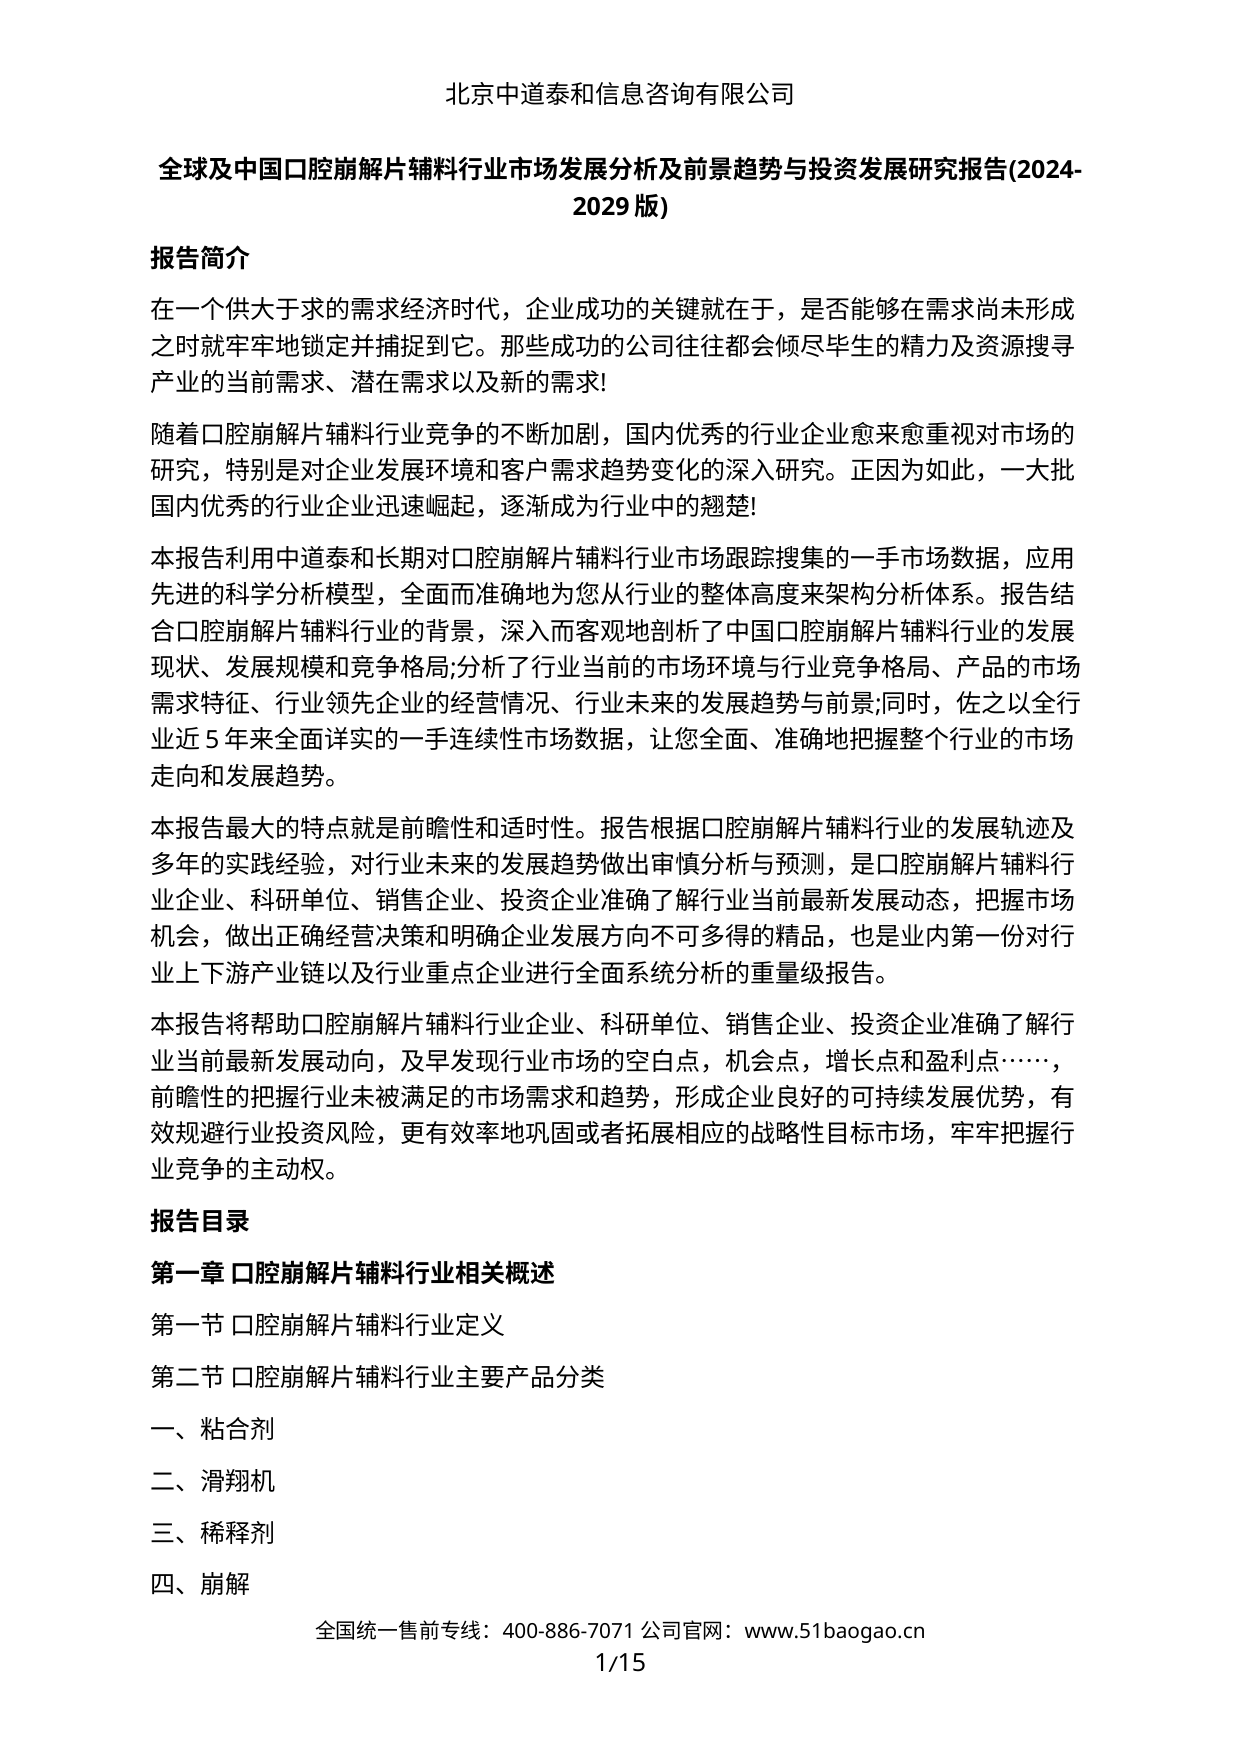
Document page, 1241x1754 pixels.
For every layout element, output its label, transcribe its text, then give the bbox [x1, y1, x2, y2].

text 四、崩解 [150, 1565, 1090, 1601]
text 第二节 口腔崩解片辅料行业主要产品分类 [150, 1357, 1090, 1394]
text 本报告最大的特点就是前瞻性和适时性。报告根据口腔崩解片辅料行业的发展轨迹及多年的实践经验，对行业未来的发展趋势做出审慎分析与预测，是口腔崩解片辅料行业企业、科研单位、销售企业、投资企业准确了解行业当前最新发展动态，把握市场机会，做出正确经营决策和明确企业发展方向不可多得的精品，也是业内第一份对行业上下游产业链以及行业重点企业进行全面系统分析的重量级报告。 [150, 808, 1090, 989]
text 报告目录 [150, 1202, 1090, 1238]
text 报告简介 [150, 238, 1090, 274]
text 二、滑翔机 [150, 1461, 1090, 1497]
text 本报告将帮助口腔崩解片辅料行业企业、科研单位、销售企业、投资企业准确了解行业当前最新发展动向，及早发现行业市场的空白点，机会点，增长点和盈利点……，前瞻性的把握行业未被满足的市场需求和趋势，形成企业良好的可持续发展优势，有效规避行业投资风险，更有效率地巩固或者拓展相应的战略性目标市场，牢牢把握行业竞争的主动权。 [150, 1005, 1090, 1186]
text 本报告利用中道泰和长期对口腔崩解片辅料行业市场跟踪搜集的一手市场数据，应用先进的科学分析模型，全面而准确地为您从行业的整体高度来架构分析体系。报告结合口腔崩解片辅料行业的背景，深入而客观地剖析了中国口腔崩解片辅料行业的发展现状、发展规模和竞争格局;分析了行业当前的市场环境与行业竞争格局、产品的市场需求特征、行业领先企业的经营情况、行业未来的发展趋势与前景;同时，佐之以全行业近5年来全面详实的一手连续性市场数据，让您全面、准确地把握整个行业的市场走向和发展趋势。 [150, 539, 1090, 792]
text 一、粘合剂 [150, 1409, 1090, 1446]
text 第一章 口腔崩解片辅料行业相关概述 [150, 1254, 1090, 1290]
text 第一节 口腔崩解片辅料行业定义 [150, 1306, 1090, 1342]
text 三、稀释剂 [150, 1513, 1090, 1549]
text 全球及中国口腔崩解片辅料行业市场发展分析及前景趋势与投资发展研究报告(2024-2029版) [150, 150, 1090, 222]
text 随着口腔崩解片辅料行业竞争的不断加剧，国内优秀的行业企业愈来愈重视对市场的研究，特别是对企业发展环境和客户需求趋势变化的深入研究。正因为如此，一大批国内优秀的行业企业迅速崛起，逐渐成为行业中的翘楚! [150, 414, 1090, 523]
text 在一个供大于求的需求经济时代，企业成功的关键就在于，是否能够在需求尚未形成之时就牢牢地锁定并捕捉到它。那些成功的公司往往都会倾尽毕生的精力及资源搜寻产业的当前需求、潜在需求以及新的需求! [150, 290, 1090, 399]
